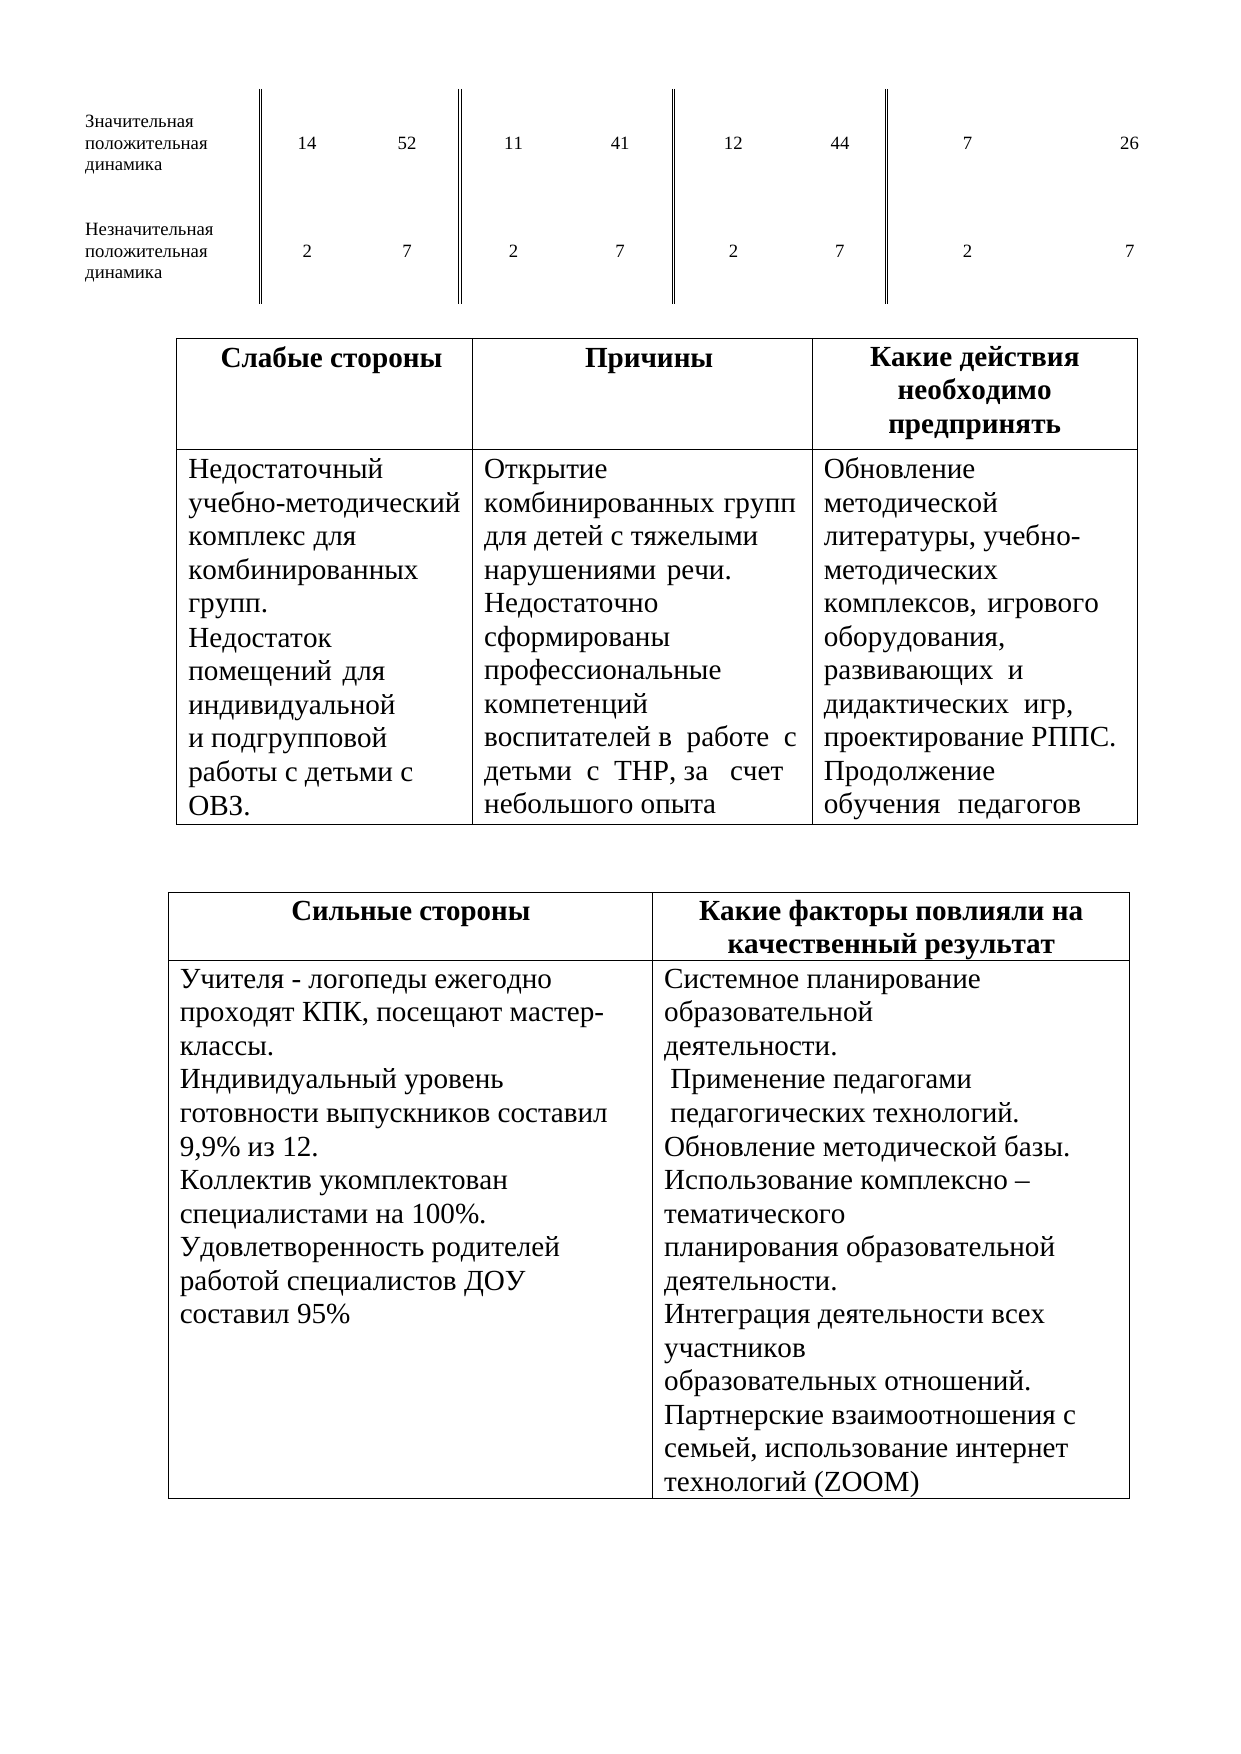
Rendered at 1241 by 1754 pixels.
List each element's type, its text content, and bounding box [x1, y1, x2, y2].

table_cell 44 [793, 89, 885, 196]
table_cell 7 [354, 196, 458, 304]
table_cell Незначительная положительная динамика [74, 196, 259, 304]
table_cell 26 [1049, 89, 1210, 196]
table_cell 11 [462, 89, 567, 196]
table_cell 7 [793, 196, 885, 304]
table_cell 2 [462, 196, 567, 304]
table_header Какие факторы повлияли на качественный результат [653, 893, 1129, 960]
table_cell Открытие комбинированных групп для детей с тяжелыми нарушениями речи. Недостаточно сформированы профессиональные компетенций воспитателей в работе с детьми с ТНР, за счет небольшого опыта работы групп) [473, 450, 812, 824]
table_cell 2 [262, 196, 353, 304]
table_cell 7 [1049, 196, 1210, 304]
table_header Какие действия необходимо предпринять (управленческие решения) [813, 339, 1137, 449]
table_cell Значительная положительная динамика [74, 89, 259, 196]
table_cell 2 [888, 196, 1048, 304]
table_cell Обновление методической литературы, учебно-методических комплексов, игрового оборудования, развивающих и дидактических игр, проектирование РППС. Продолжение обучения педагогов комбинированных групп по работе с детьми с ОВЗ. (переподготовка, целевые курсы, обучающие вебинары, разработка собственной программы внутрифирменного обучения). [813, 450, 1137, 824]
table_header Причины [473, 339, 812, 449]
table_cell 7 [888, 89, 1048, 196]
table_cell 41 [567, 89, 672, 196]
table_cell 7 [567, 196, 672, 304]
table_header Сильные стороны [169, 893, 652, 960]
table_cell 52 [354, 89, 458, 196]
table_cell Учителя - логопеды ежегодно проходят КПК, посещают мастер- классы. Индивидуальный уровень готовности выпускников составил 9,9% из 12. Коллектив укомплектован специалистами на 100%. Удовлетворенность родителей работой специалистов ДОУ составил 95% [169, 961, 652, 1498]
table_cell 14 [262, 89, 353, 196]
table_cell 2 [675, 196, 793, 304]
table_cell 12 [675, 89, 793, 196]
table_cell Системное планирование образовательной деятельности. Применение педагогами педагогических технологий. Обновление методической базы. Использование комплексно – тематического планирования образовательной деятельности. Интеграция деятельности всех участников образовательных отношений. Партнерские взаимоотношения с семьей, использование интернет технологий (ZOOM) [653, 961, 1129, 1498]
table_header Слабые стороны [177, 339, 472, 449]
table_cell Недостаточный учебно-методический комплекс для комбинированных групп. Недостаток помещений для индивидуальной и подгрупповой работы с детьми с ОВЗ. [177, 450, 472, 824]
